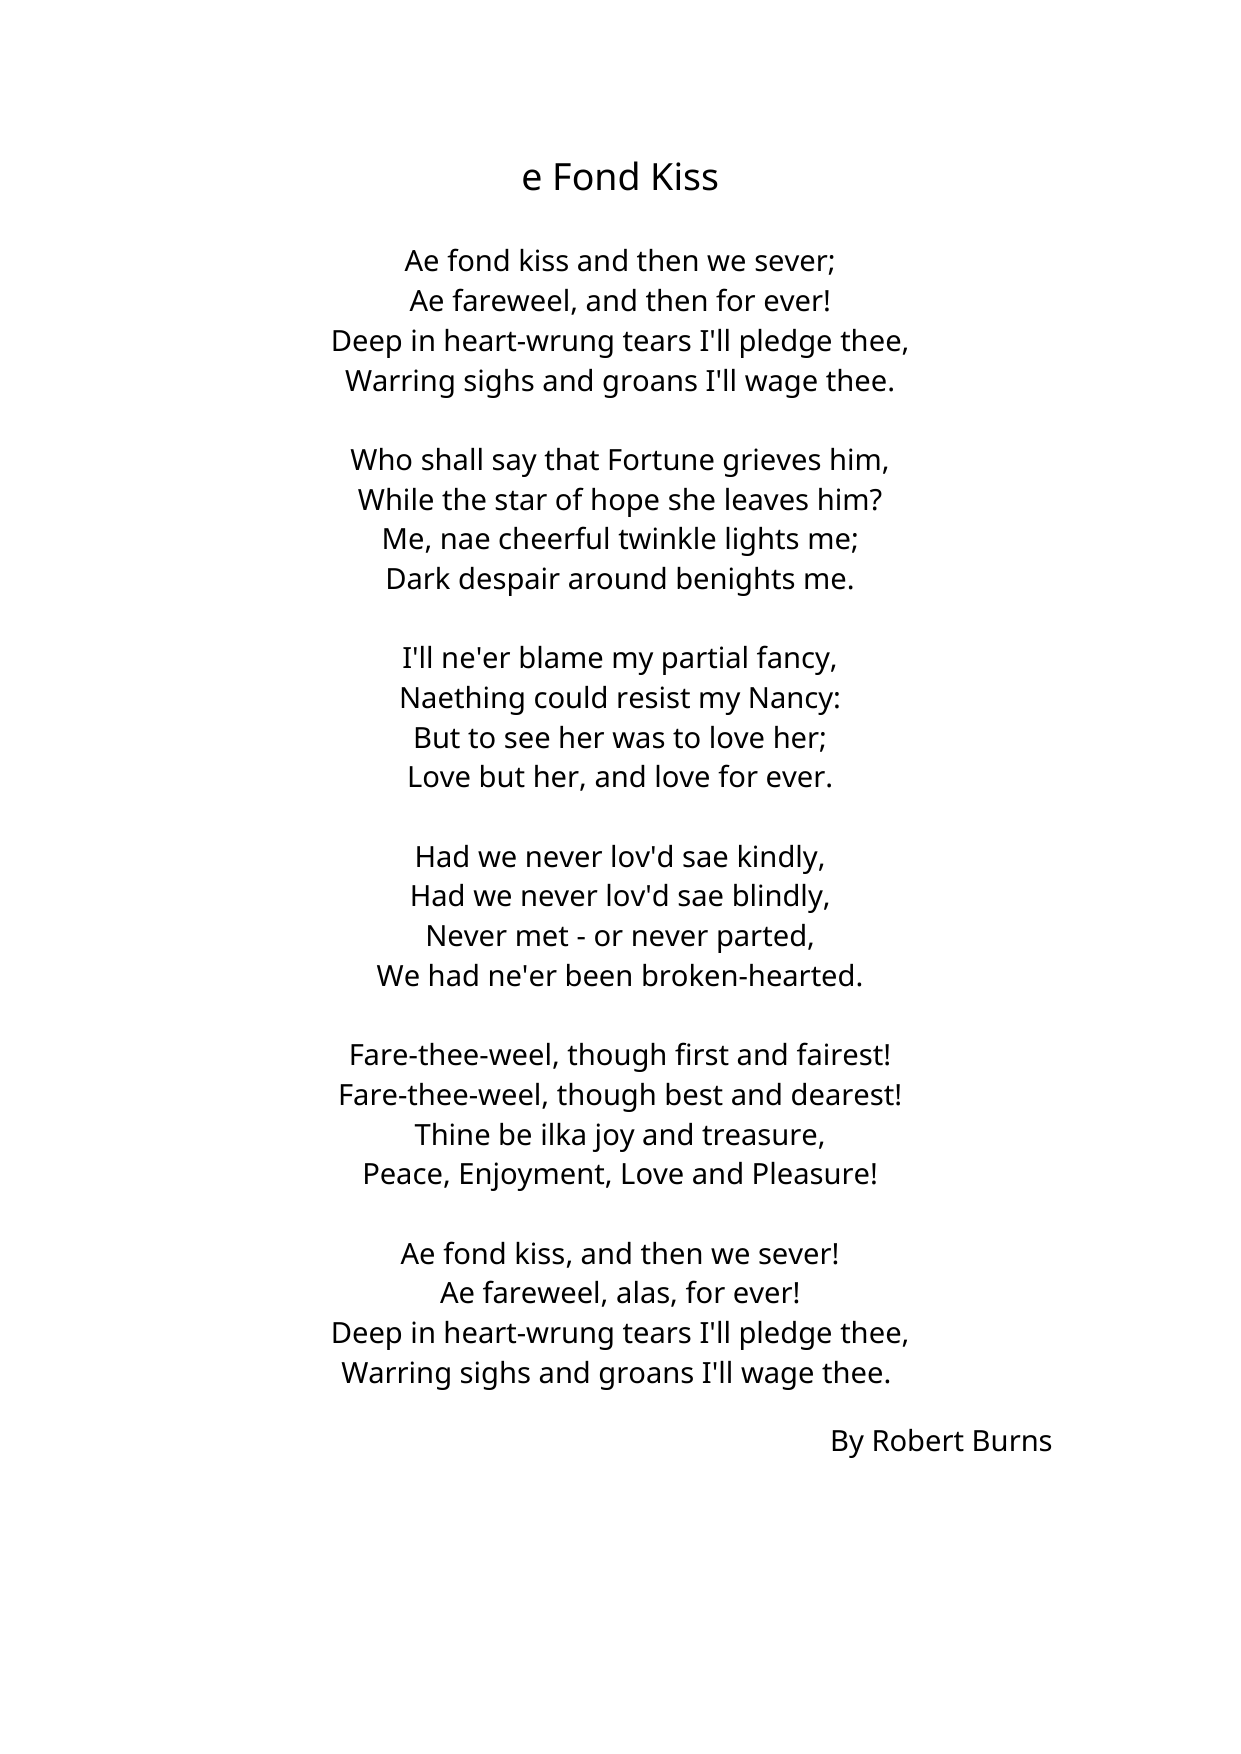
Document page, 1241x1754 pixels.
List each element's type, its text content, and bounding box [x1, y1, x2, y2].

text Ae fond kiss, and then we sever! [187, 1193, 1053, 1273]
text Warring sighs and groans I'll wage thee. [187, 360, 1053, 399]
text Thine be ilka joy and treasure, [187, 1114, 1053, 1153]
text By Robert Burns [187, 1420, 1053, 1489]
text Deep in heart-wrung tears I'll pledge thee, [187, 320, 1053, 360]
text Ae fareweel, and then for ever! [187, 280, 1053, 320]
text Ae fareweel, alas, for ever! [187, 1273, 1053, 1312]
text Warring sighs and groans I'll wage thee. [187, 1352, 1053, 1420]
text Love but her, and love for ever. [187, 757, 1053, 796]
text Fare-thee-weel, though first and fairest! [187, 995, 1053, 1074]
text But to see her was to love her; [187, 717, 1053, 757]
text Never met - or never parted, [187, 915, 1053, 955]
text Dark despair around benights me. [187, 558, 1053, 598]
text Naething could resist my Nancy: [187, 677, 1053, 717]
text e Fond Kiss [187, 150, 1053, 201]
text Who shall say that Fortune grieves him, [187, 399, 1053, 479]
text Peace, Enjoyment, Love and Pleasure! [187, 1153, 1053, 1193]
text We had ne'er been broken-hearted. [187, 955, 1053, 995]
text Me, nae cheerful twinkle lights me; [187, 518, 1053, 558]
text I'll ne'er blame my partial fancy, [187, 598, 1053, 677]
text While the star of hope she leaves him? [187, 479, 1053, 518]
text Fare-thee-weel, though best and dearest! [187, 1074, 1053, 1114]
text Deep in heart-wrung tears I'll pledge thee, [187, 1312, 1053, 1352]
text Had we never lov'd sae kindly, [187, 796, 1053, 876]
text Ae fond kiss and then we sever; [187, 241, 1053, 280]
text Had we never lov'd sae blindly, [187, 876, 1053, 915]
